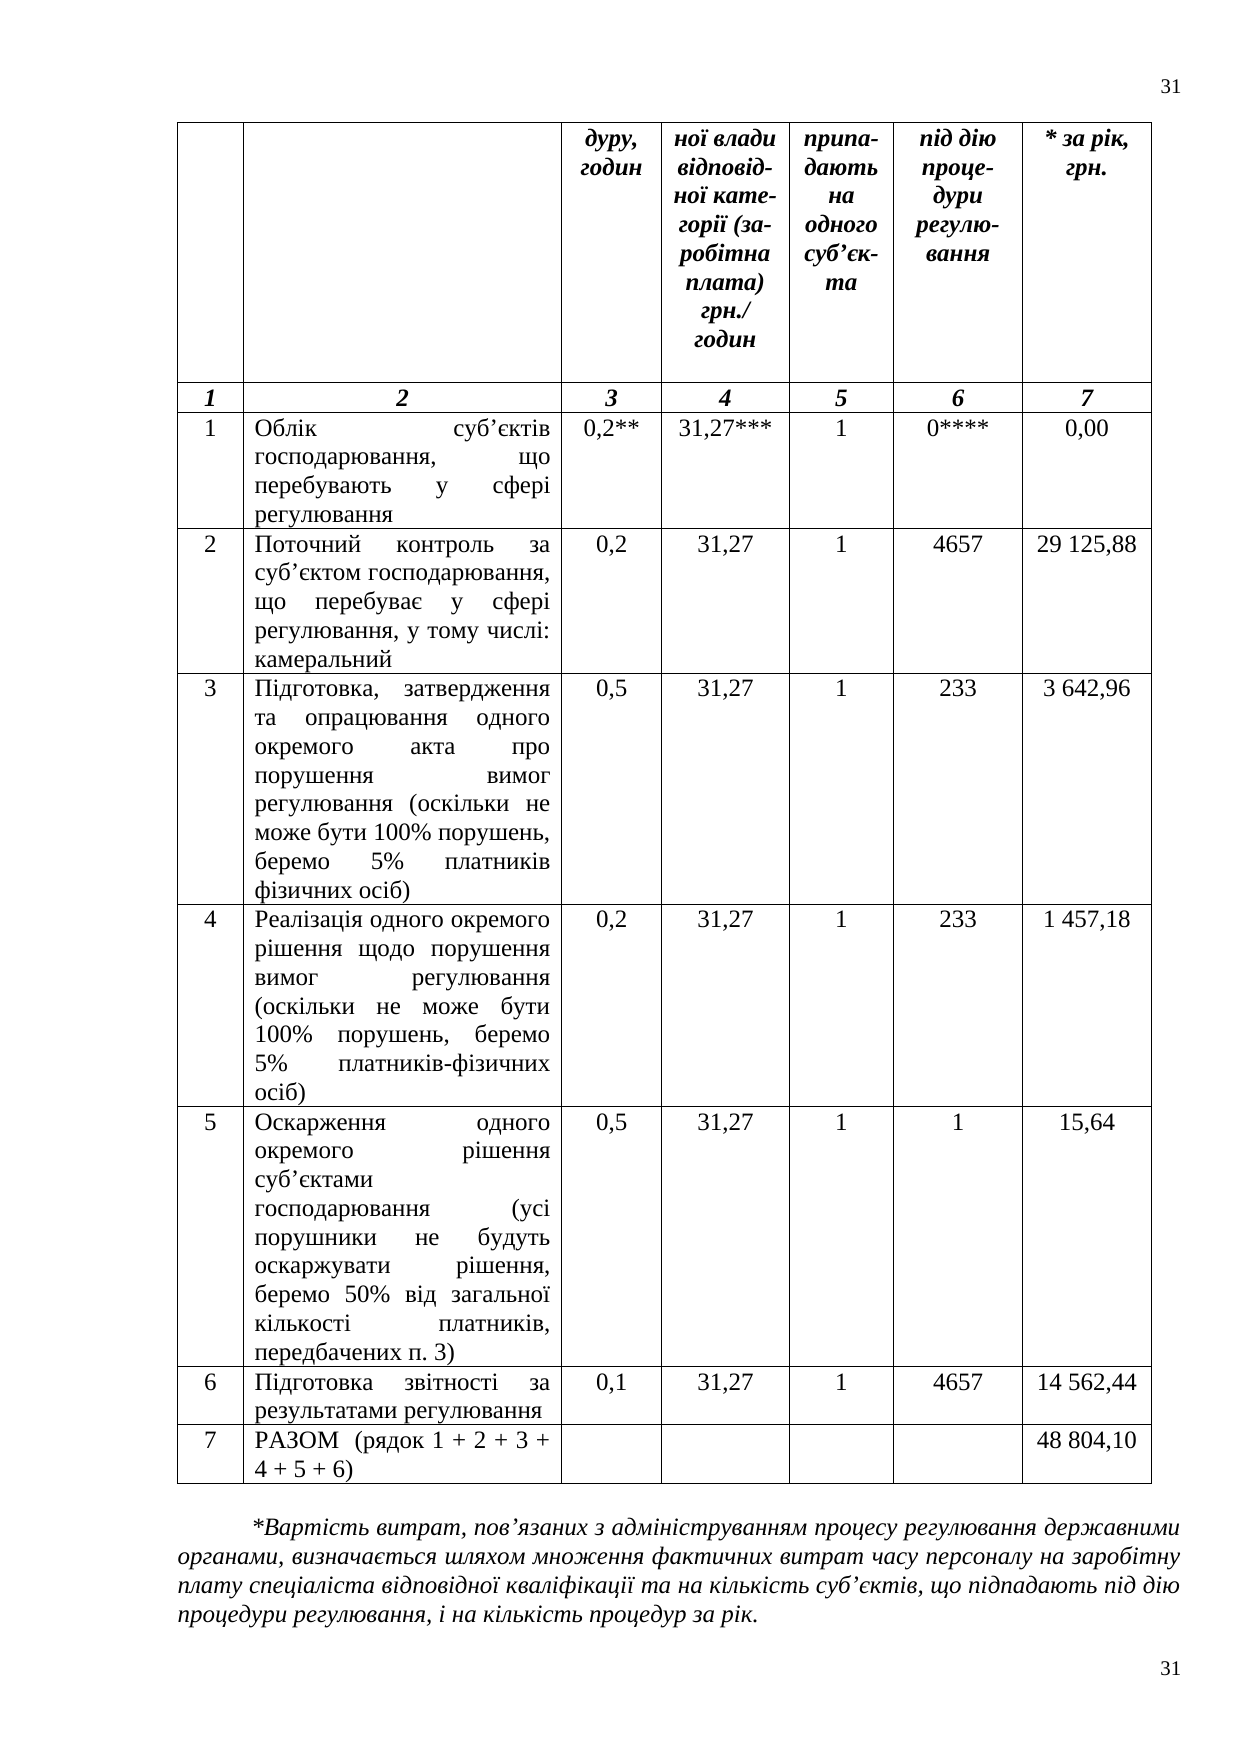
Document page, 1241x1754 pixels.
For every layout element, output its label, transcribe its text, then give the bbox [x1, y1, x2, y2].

table_cell 233 [894, 905, 1022, 1106]
table_cell 3 [178, 674, 243, 903]
table_cell 0,2 [562, 905, 661, 1106]
table_cell 31,27 [662, 674, 789, 903]
table_cell 0,5 [562, 674, 661, 903]
table_cell 31,27 [662, 1107, 789, 1366]
table_cell 1 [790, 1107, 893, 1366]
table_cell 1 [790, 1367, 893, 1424]
table_cell 1 457,18 [1023, 905, 1151, 1106]
table_cell 2 [244, 383, 561, 412]
table_cell 1 [790, 674, 893, 903]
table_cell 4657 [894, 529, 1022, 672]
table_cell 48 804,10 [1023, 1425, 1151, 1483]
table_cell Оскарження одного окремого рішення суб’єктами господарювання (усі порушники не будуть оскаржувати рішення, беремо 50% від загальної кількості платників, передбачених п. 3) [244, 1107, 561, 1366]
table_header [662, 123, 789, 382]
table_cell РАЗОМ (рядок 1 + 2 + 3 + 4 + 5 + 6) [244, 1425, 561, 1483]
table_cell [662, 1425, 789, 1483]
table_cell 233 [894, 674, 1022, 903]
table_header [1023, 123, 1151, 382]
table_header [894, 123, 1022, 382]
table_cell 7 [1023, 383, 1151, 412]
table_cell 3 642,96 [1023, 674, 1151, 903]
table_cell 1 [790, 905, 893, 1106]
table_cell 15,64 [1023, 1107, 1151, 1366]
table_cell 4 [178, 905, 243, 1106]
table_cell 7 [178, 1425, 243, 1483]
table_cell 31,27 [662, 529, 789, 672]
table_cell 0**** [894, 413, 1022, 528]
table_cell 14 562,44 [1023, 1367, 1151, 1424]
table_cell 0,2** [562, 413, 661, 528]
table_cell Поточний контроль за суб’єктом господарювання, що перебуває у сфері регулювання, у тому числі: камеральний [244, 529, 561, 672]
text *Вартість витрат, пов’язаних з адмініструванням процесу регулювання державними органами, визначається шляхом множення фактичних витрат часу персоналу на заробітну плату спеціаліста відповідної кваліфікації та на кількість суб’єктів, що підпадають під дію процедури регулювання, і на кількість процедур за рік. [177, 1512, 1181, 1627]
table_cell [894, 1425, 1022, 1483]
table_cell [790, 1425, 893, 1483]
table_cell Облік суб’єктів господарювання, що перебувають у сфері регулювання [244, 413, 561, 528]
table_cell 2 [178, 529, 243, 672]
table_cell 1 [894, 1107, 1022, 1366]
table_header № з/п [178, 123, 243, 382]
table_cell 6 [894, 383, 1022, 412]
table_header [244, 123, 561, 382]
table_cell 0,1 [562, 1367, 661, 1424]
table_cell [562, 1425, 661, 1483]
table_cell 4 [662, 383, 789, 412]
table_cell 3 [562, 383, 661, 412]
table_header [562, 123, 661, 382]
table_cell 29 125,88 [1023, 529, 1151, 672]
table_cell 5 [178, 1107, 243, 1366]
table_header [790, 123, 893, 382]
table_cell 1 [790, 529, 893, 672]
table_cell 6 [178, 1367, 243, 1424]
table_cell 31,27 [662, 1367, 789, 1424]
table_cell 1 [790, 413, 893, 528]
table_cell 1 [178, 383, 243, 412]
table_cell 4657 [894, 1367, 1022, 1424]
table_cell 5 [790, 383, 893, 412]
table_cell 0,5 [562, 1107, 661, 1366]
table_cell 0,2 [562, 529, 661, 672]
table_cell 31,27*** [662, 413, 789, 528]
table_cell Підготовка звітності за результатами регулювання [244, 1367, 561, 1424]
table_cell Підготовка, затвердження та опрацювання одного окремого акта про порушення вимог регулювання (оскільки не може бути 100% порушень, беремо 5% платників фізичних осіб) [244, 674, 561, 903]
table_cell 0,00 [1023, 413, 1151, 528]
table_cell 31,27 [662, 905, 789, 1106]
table_cell Реалізація одного окремого рішення щодо порушення вимог регулювання (оскільки не може бути 100% порушень, беремо 5% платників-фізичних осіб) [244, 905, 561, 1106]
table_cell 1 [178, 413, 243, 528]
